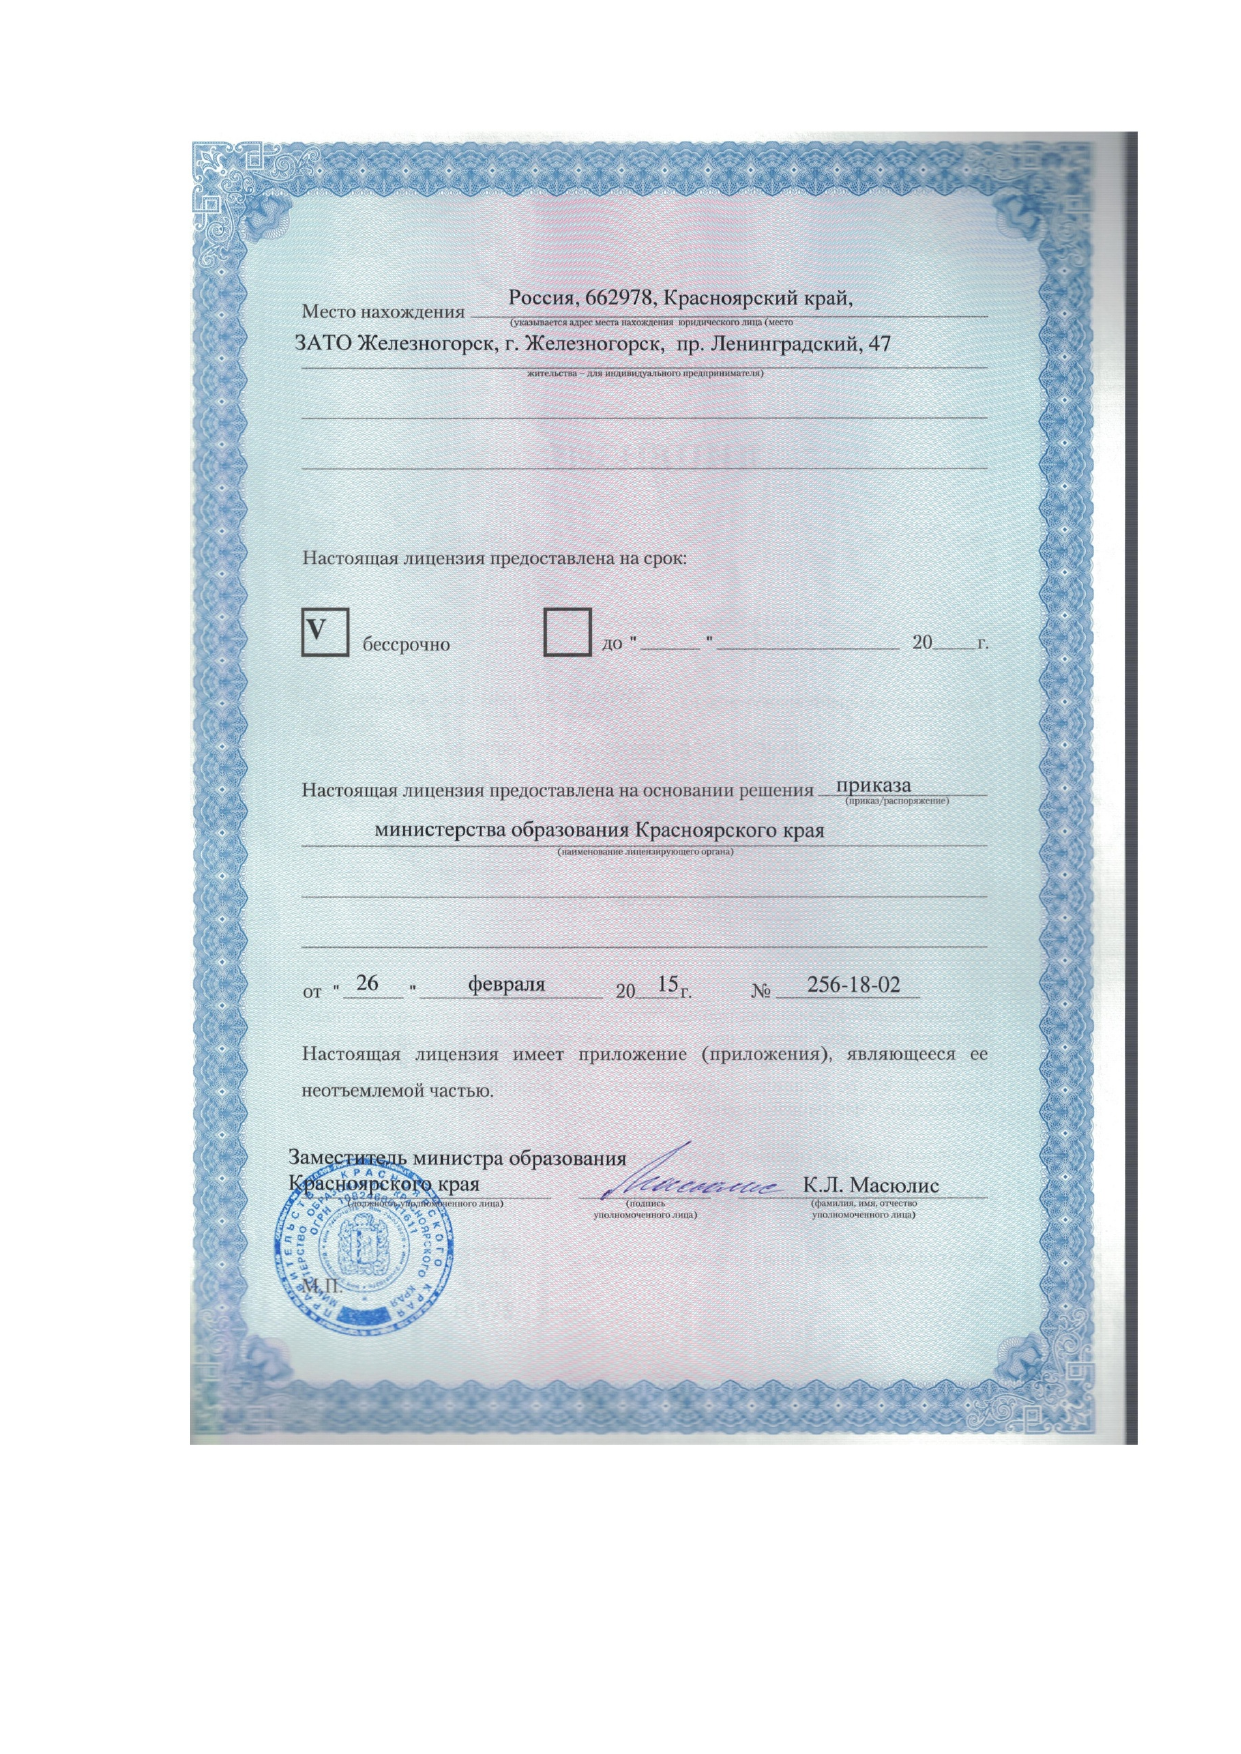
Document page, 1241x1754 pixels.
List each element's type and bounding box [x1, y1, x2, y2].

picture [177, 118, 1151, 1458]
